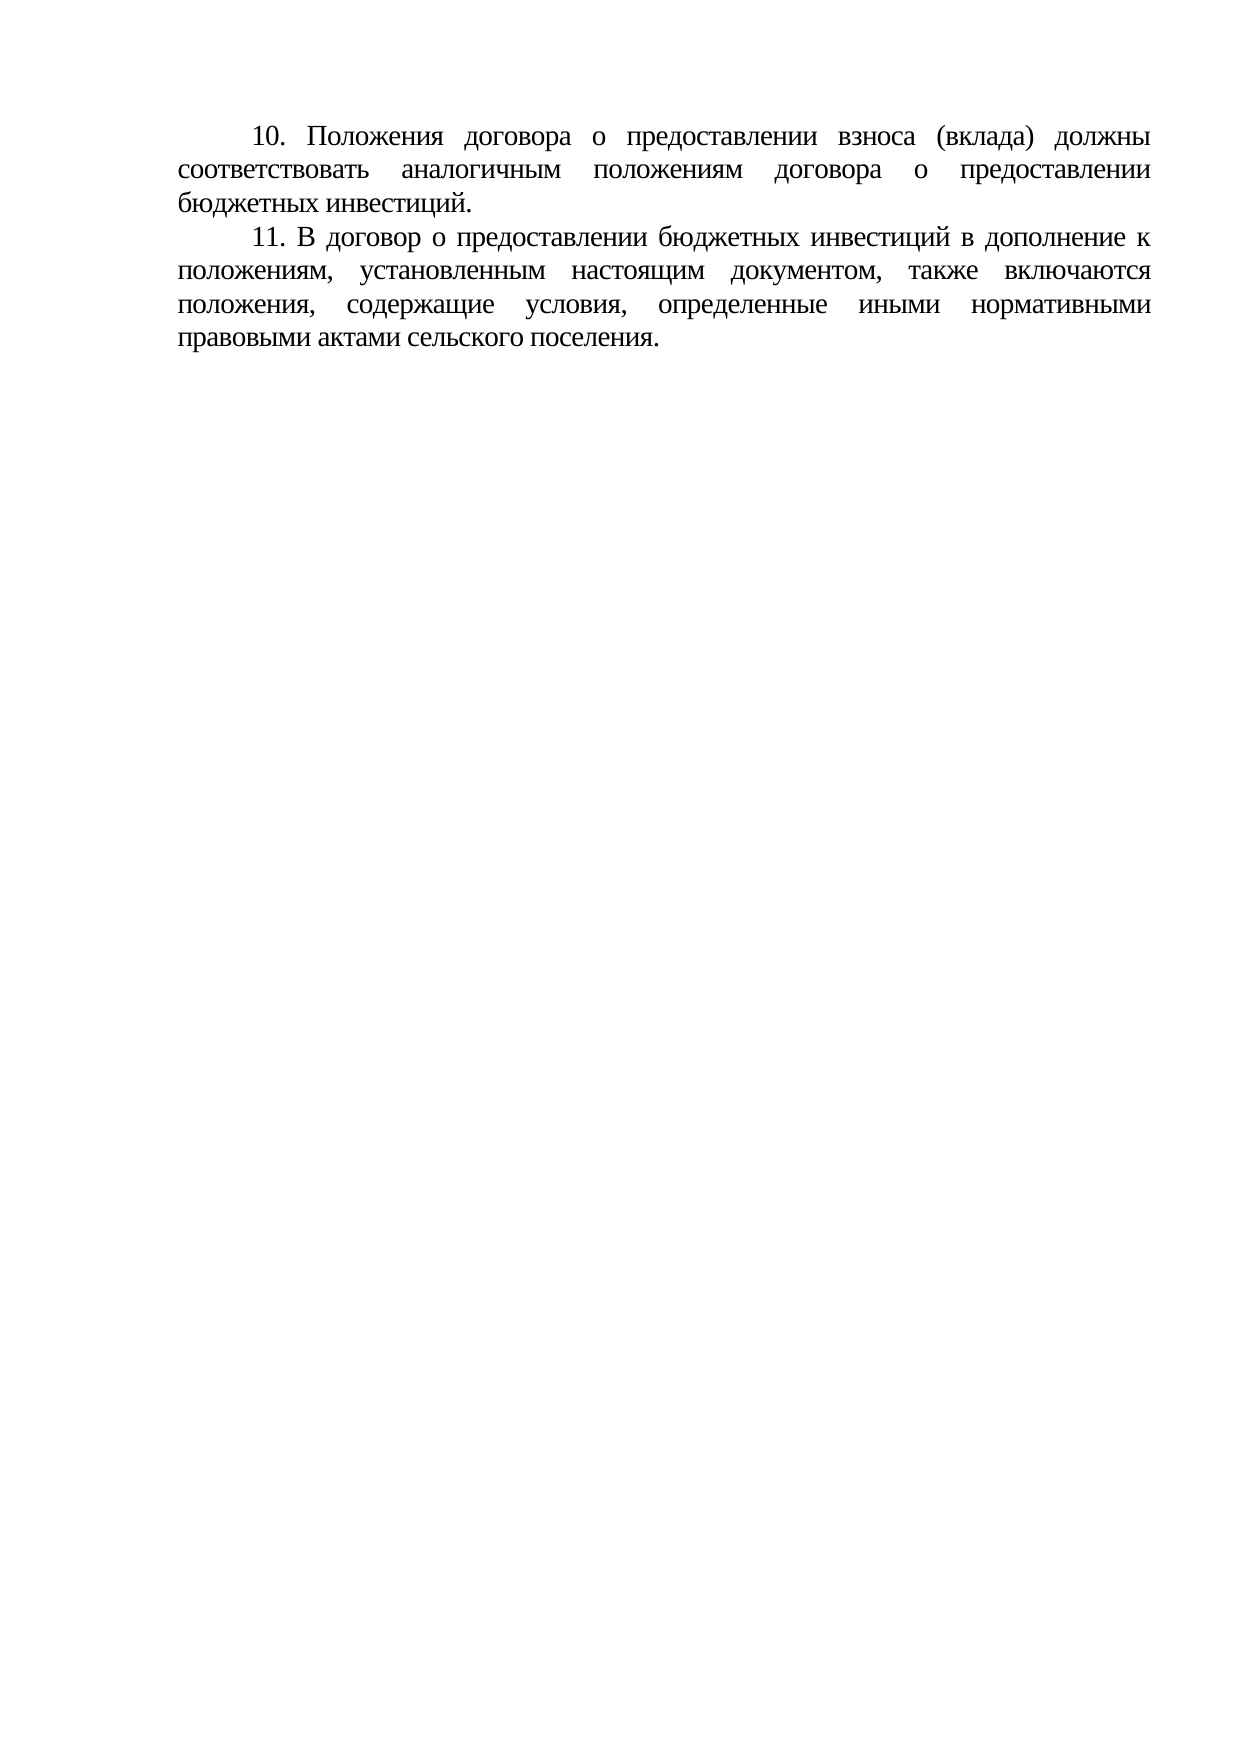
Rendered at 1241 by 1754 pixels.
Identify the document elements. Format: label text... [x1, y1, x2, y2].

text 11. В договор о предоставлении бюджетных инвестиций в дополнение к положениям, установленным настоящим документом, также включаются положения, содержащие условия, определенные иными нормативными правовыми актами сельского поселения. [177, 219, 1152, 353]
text 10. Положения договора о предоставлении взноса (вклада) должны соответствовать аналогичным положениям договора о предоставлении бюджетных инвестиций. [177, 118, 1152, 219]
